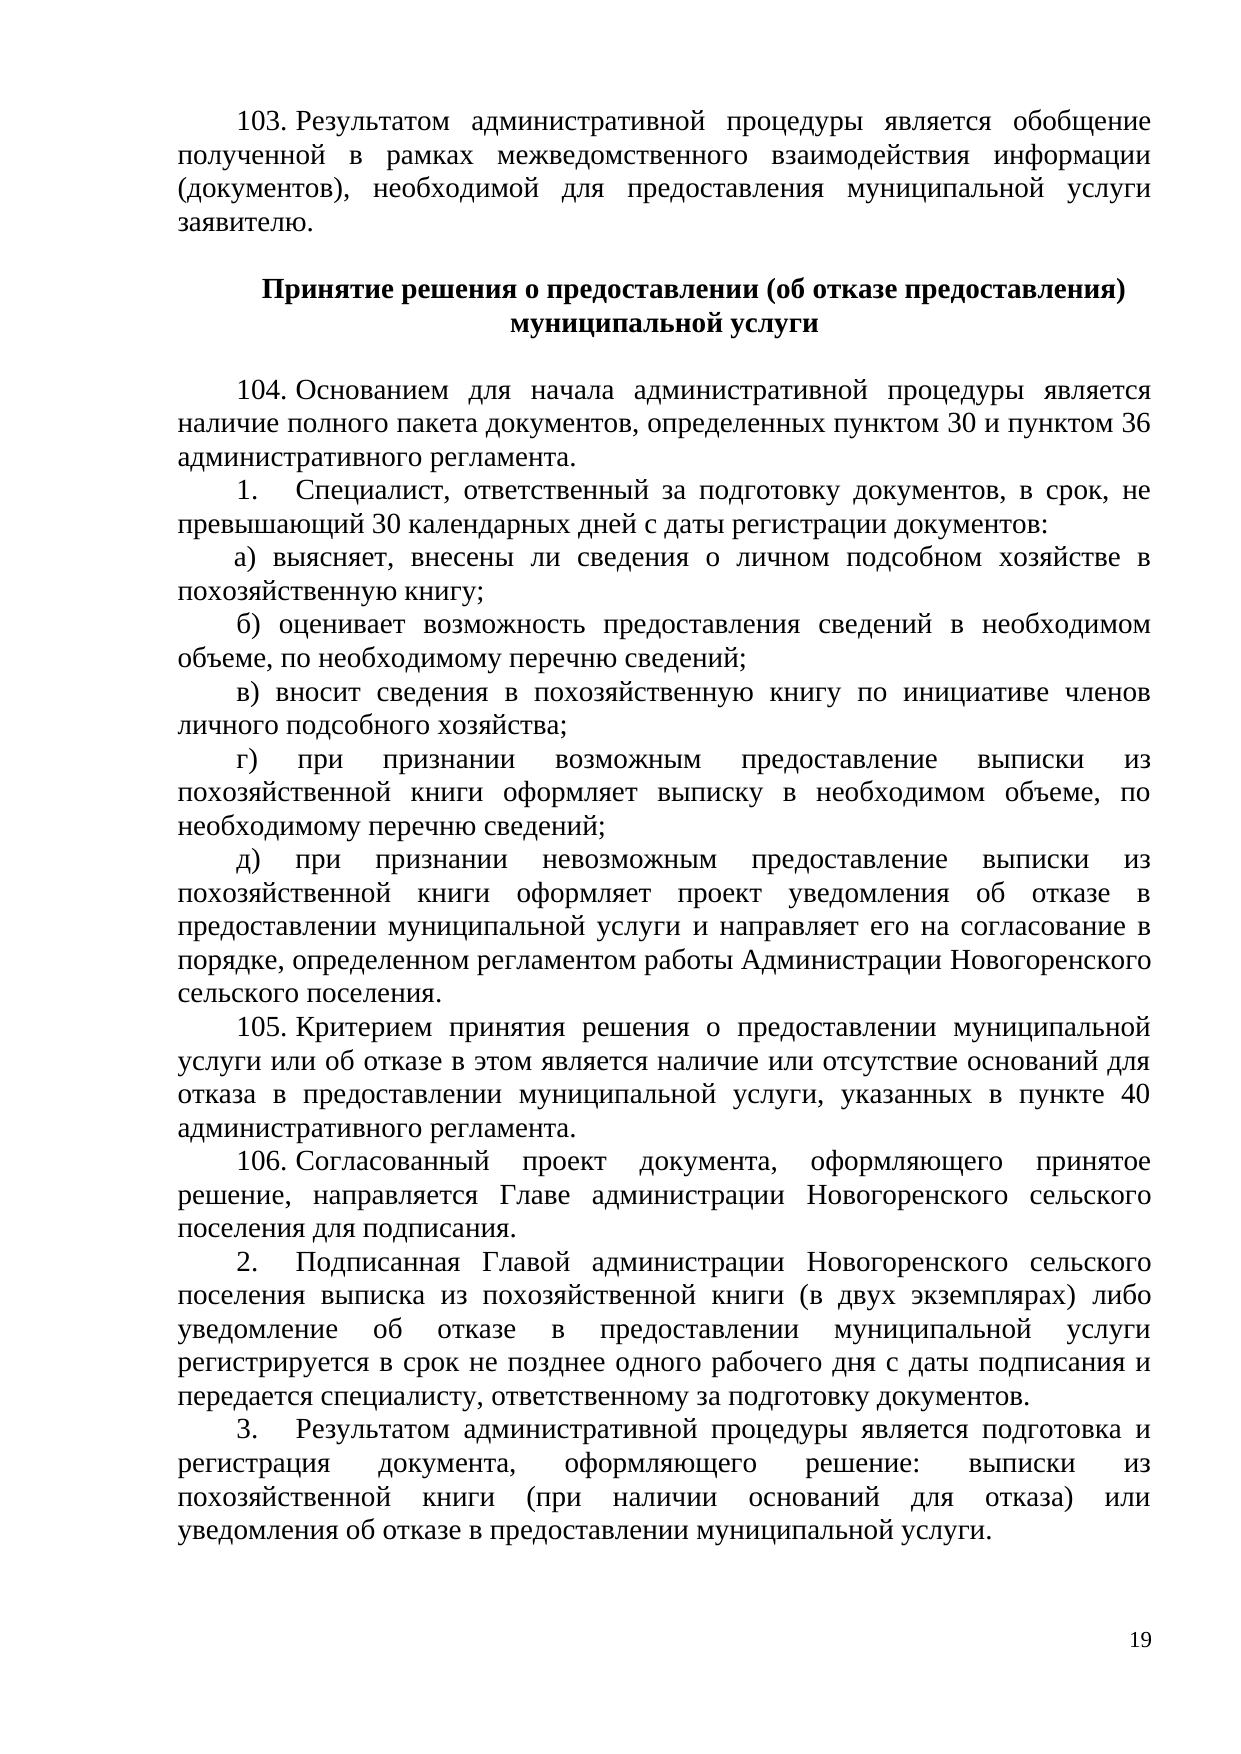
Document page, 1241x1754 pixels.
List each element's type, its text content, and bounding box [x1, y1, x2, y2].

list Результатом административной процедуры является обобщение полученной в рамках межведомственного взаимодействия информации (документов), необходимой для предоставления муниципальной услуги заявителю. [177, 103, 1152, 238]
text в) вносит сведения в похозяйственную книгу по инициативе членов личного подсобного хозяйства; [177, 674, 1152, 741]
list Основанием для начала административной процедуры является наличие полного пакета документов, определенных пунктом 30 и пунктом 36 административного регламента. [177, 372, 1152, 472]
list Специалист, ответственный за подготовку документов, в срок, не превышающий 30 календарных дней с даты регистрации документов: [177, 472, 1152, 539]
text а) выясняет, внесены ли сведения о личном подсобном хозяйстве в похозяйственную книгу; [177, 539, 1152, 607]
list Подписанная Главой администрации Новогоренского сельского поселения выписка из похозяйственной книги (в двух экземплярах) либо уведомление об отказе в предоставлении муниципальной услуги регистрируется в срок не позднее одного рабочего дня с даты подписания и передается специалисту, ответственному за подготовку документов. [177, 1244, 1152, 1412]
text б) оценивает возможность предоставления сведений в необходимом объеме, по необходимому перечню сведений; [177, 607, 1152, 674]
list Результатом административной процедуры является подготовка и регистрация документа, оформляющего решение: выписки из похозяйственной книги (при наличии оснований для отказа) или уведомления об отказе в предоставлении муниципальной услуги. [177, 1412, 1152, 1546]
list Согласованный проект документа, оформляющего принятое решение, направляется Главе администрации Новогоренского сельского поселения для подписания. [177, 1143, 1152, 1244]
text г) при признании возможным предоставление выписки из похозяйственной книги оформляет выписку в необходимом объеме, по необходимому перечню сведений; [177, 741, 1152, 841]
list Критерием принятия решения о предоставлении муниципальной услуги или об отказе в этом является наличие или отсутствие оснований для отказа в предоставлении муниципальной услуги, указанных в пункте 40 административного регламента. [177, 1009, 1152, 1143]
text Принятие решения о предоставлении (об отказе предоставления) муниципальной услуги [177, 271, 1152, 338]
text д) при признании невозможным предоставление выписки из похозяйственной книги оформляет проект уведомления об отказе в предоставлении муниципальной услуги и направляет его на согласование в порядке, определенном регламентом работы Администрации Новогоренского сельского поселения. [177, 841, 1152, 1009]
